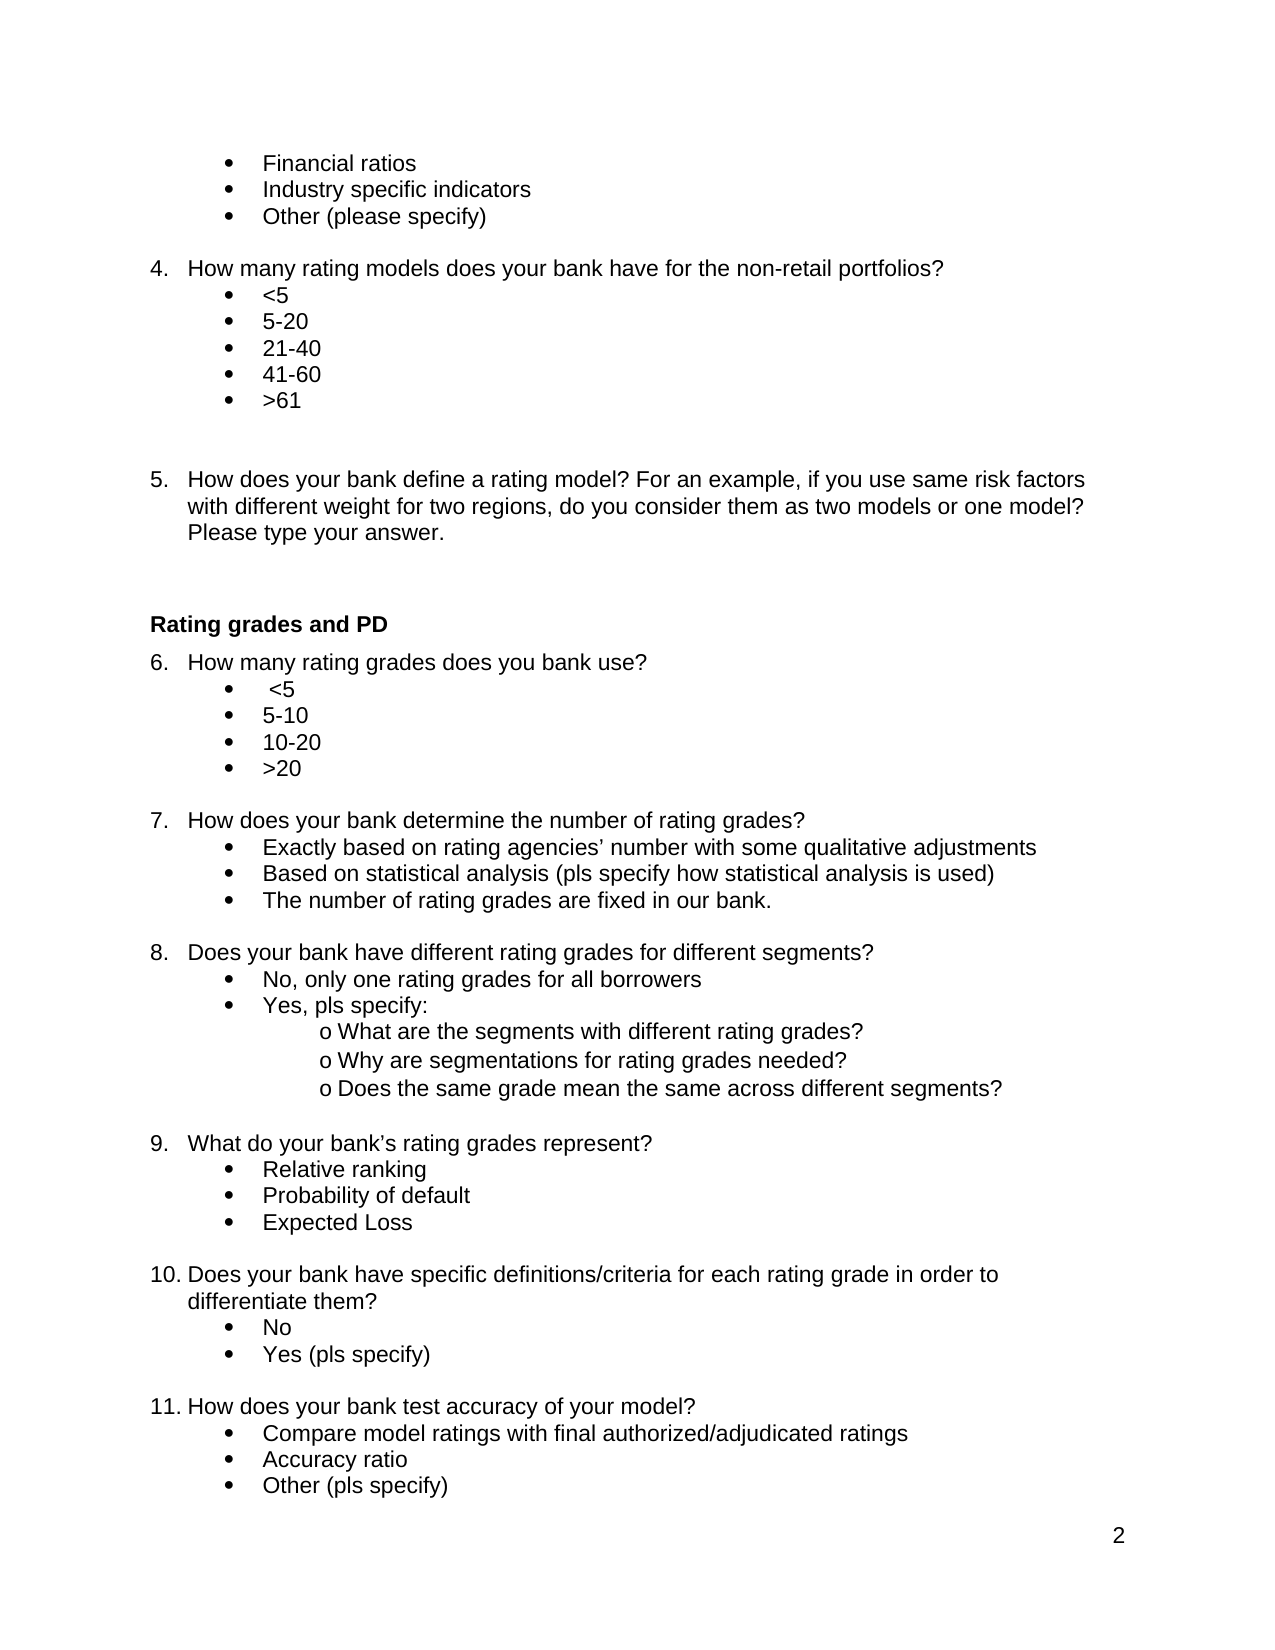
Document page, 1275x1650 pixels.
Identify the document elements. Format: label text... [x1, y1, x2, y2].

list 5-20 [225, 308, 1125, 334]
list <5 [225, 282, 1125, 308]
list Probability of default [225, 1182, 1125, 1209]
list What do your bank’s rating grades represent? [150, 1130, 1125, 1156]
list 21-40 [225, 334, 1125, 361]
list How does your bank test accuracy of your model? [150, 1393, 1125, 1419]
list Accuracy ratio [225, 1446, 1125, 1472]
list >20 [225, 755, 1125, 781]
list What are the segments with different rating grades? [319, 1018, 1125, 1047]
text Rating grades and PD [150, 611, 1125, 637]
list Does your bank have specific definitions/criteria for each rating grade in order to differentiate them? [150, 1261, 1125, 1314]
list Exactly based on rating agencies’ number with some qualitative adjustments [225, 834, 1125, 860]
list Compare model ratings with final authorized/adjudicated ratings [225, 1419, 1125, 1446]
list 41-60 [225, 361, 1125, 387]
list Other (pls specify) [225, 1472, 1125, 1499]
list How many rating models does your bank have for the non-retail portfolios? [150, 255, 1125, 282]
list Why are segmentations for rating grades needed? [319, 1047, 1125, 1075]
list Other (please specify) [225, 203, 1125, 229]
list Financial ratios [225, 150, 1125, 176]
list Expected Loss [225, 1209, 1125, 1235]
list Based on statistical analysis (pls specify how statistical analysis is used) [225, 860, 1125, 887]
list 5-10 [225, 702, 1125, 728]
list Relative ranking [225, 1156, 1125, 1182]
list Industry specific indicators [225, 176, 1125, 203]
list <5 [225, 676, 1125, 702]
list Does your bank have different rating grades for different segments? [150, 939, 1125, 966]
list How does your bank define a rating model? For an example, if you use same risk factors with different weight for two regions, do you consider them as two models or one model? Please type your answer. [150, 466, 1125, 545]
list How does your bank determine the number of rating grades? [150, 807, 1125, 834]
list Yes (pls specify) [225, 1341, 1125, 1367]
list Does the same grade mean the same across different segments? [319, 1075, 1125, 1103]
list Yes, pls specify: [225, 992, 1125, 1018]
list No, only one rating grades for all borrowers [225, 966, 1125, 992]
list >61 [225, 387, 1125, 413]
list How many rating grades does you bank use? [150, 649, 1125, 676]
list No [225, 1314, 1125, 1341]
list 10-20 [225, 728, 1125, 755]
list The number of rating grades are fixed in our bank. [225, 887, 1125, 913]
